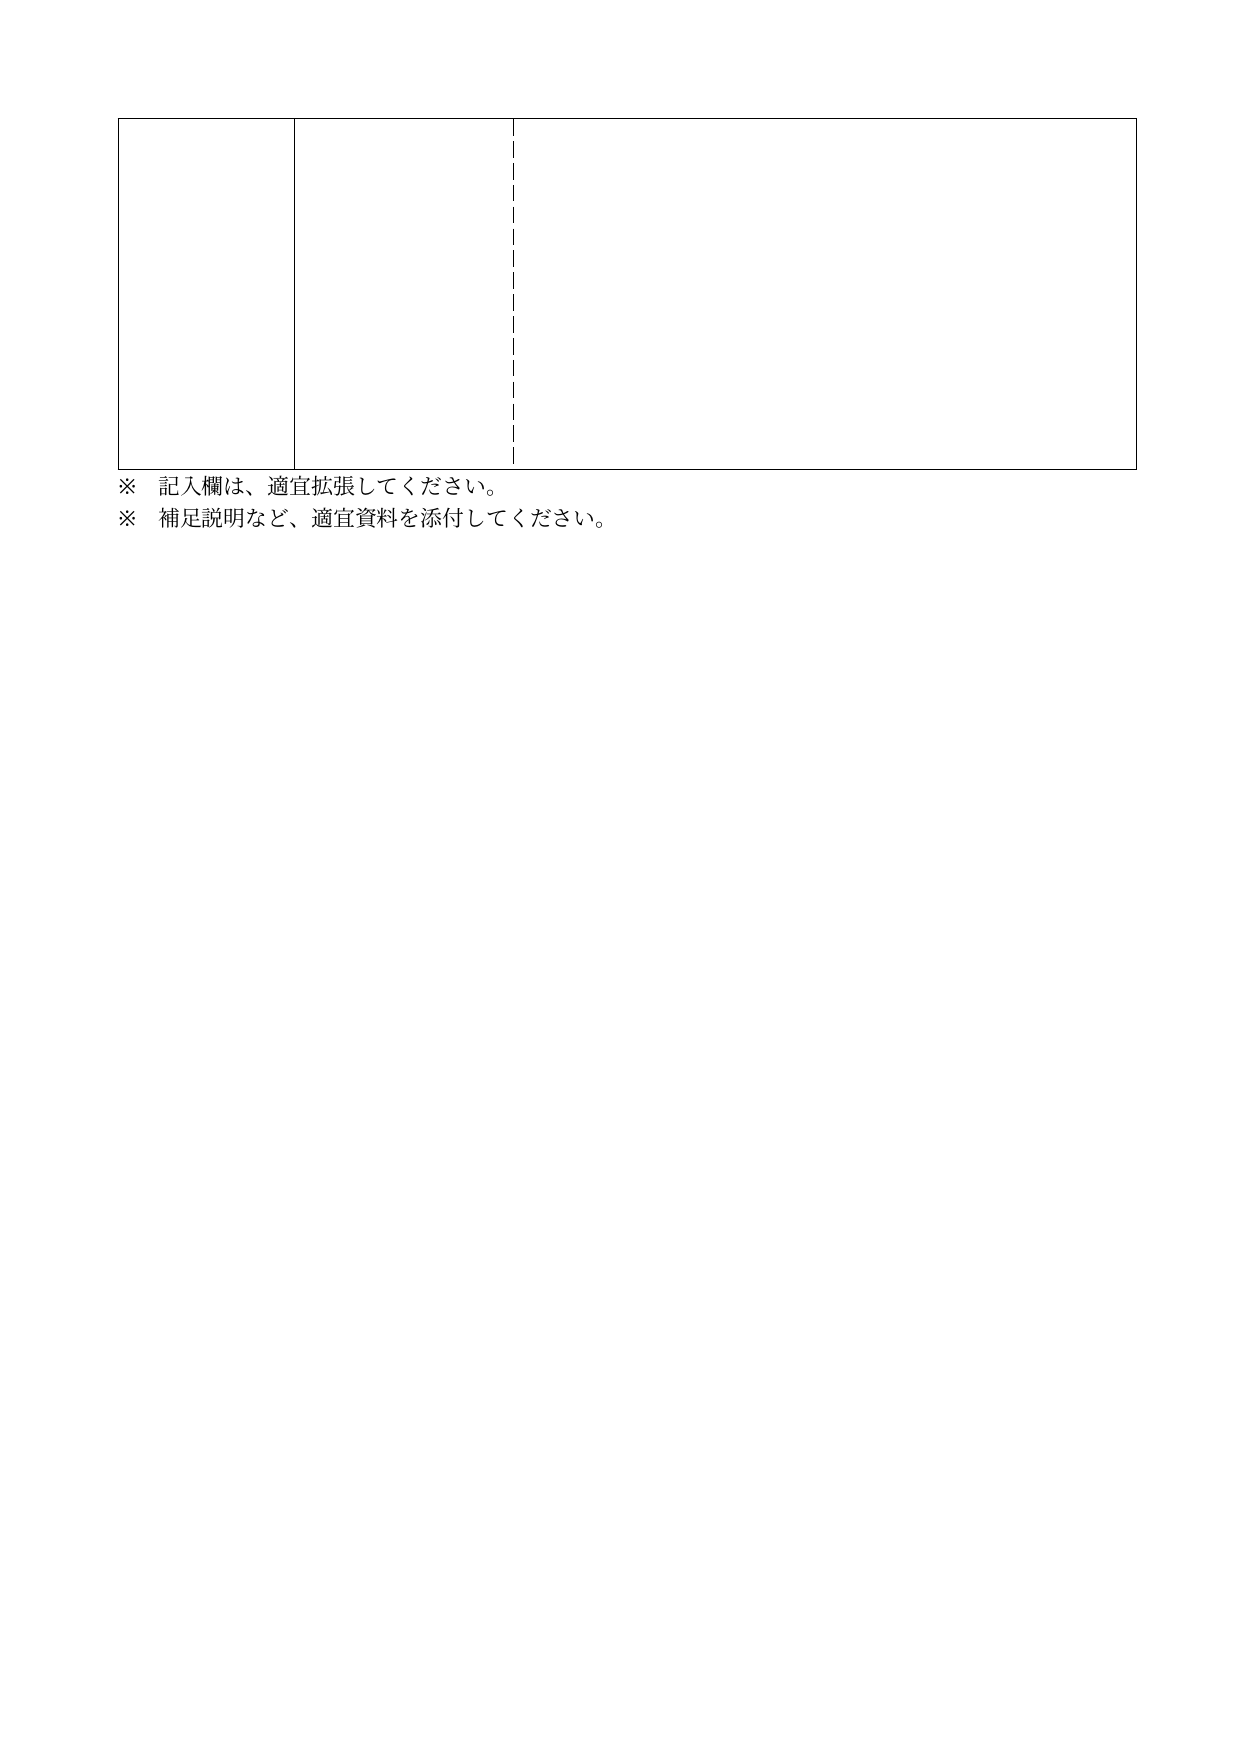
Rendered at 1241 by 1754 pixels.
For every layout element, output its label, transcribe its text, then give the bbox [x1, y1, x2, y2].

table_cell [295, 119, 513, 468]
text ※ 記入欄は、適宜拡張してください。 [118, 470, 1122, 501]
table_cell [514, 119, 1136, 468]
text ※ 補足説明など、適宜資料を添付してください。 [118, 501, 1122, 532]
table_cell [119, 119, 294, 468]
